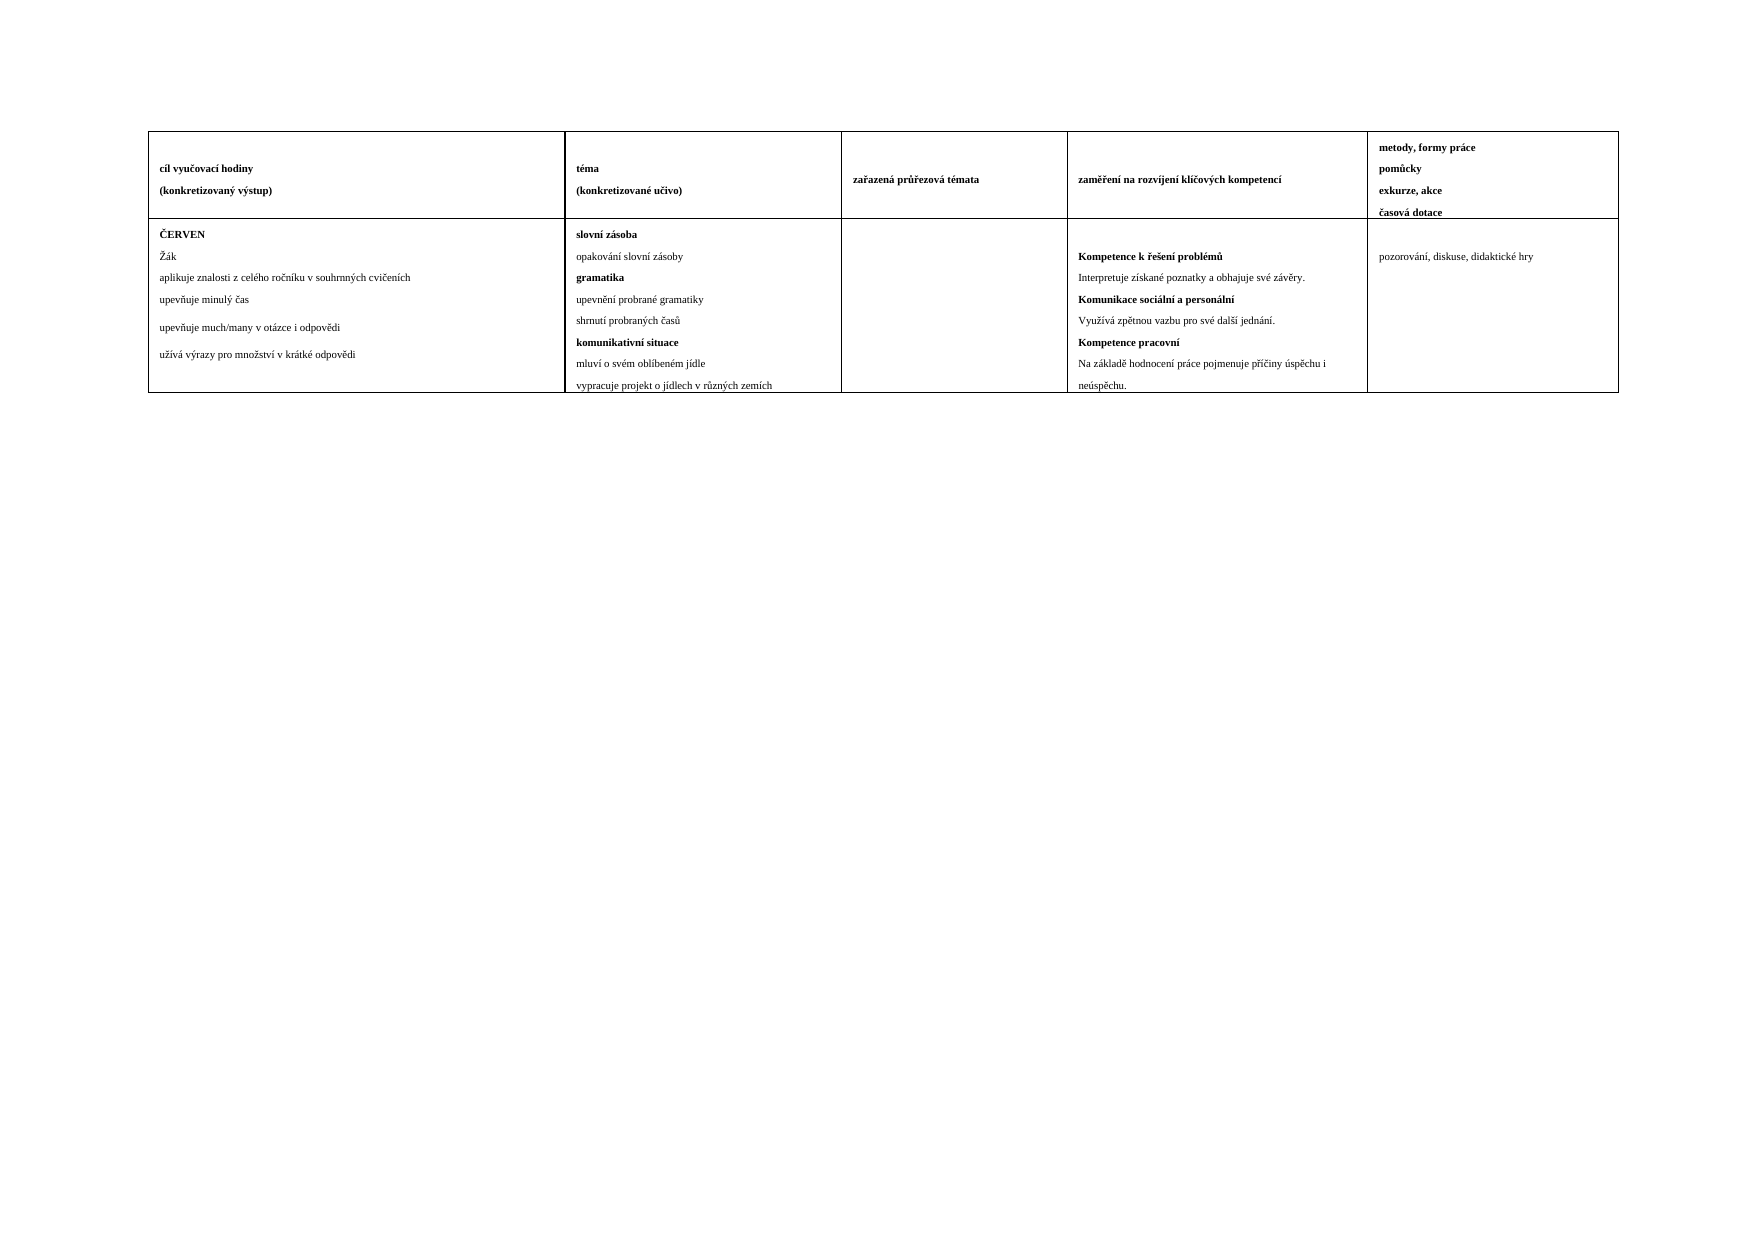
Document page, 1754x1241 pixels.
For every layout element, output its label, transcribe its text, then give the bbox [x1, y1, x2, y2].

table_cell [842, 219, 1067, 392]
table_cell ČERVEN Žák aplikuje znalosti z celého ročníku v souhrnných cvičeních upevňuje minulý čas upevňuje much/many v otázce i odpovědi užívá výrazy pro množství v krátké odpovědi [149, 219, 564, 392]
table_header zaměření na rozvíjení klíčových kompetencí [1068, 132, 1367, 218]
table_cell Kompetence k řešení problémů Interpretuje získané poznatky a obhajuje své závěry. Komunikace sociální a personální Využívá zpětnou vazbu pro své další jednání. Kompetence pracovní Na základě hodnocení práce pojmenuje příčiny úspěchu i neúspěchu. [1068, 219, 1367, 392]
table_header zařazená průřezová témata [842, 132, 1067, 218]
table_header metody, formy práce pomůcky exkurze, akce časová dotace [1368, 132, 1618, 218]
table_header cíl vyučovací hodiny (konkretizovaný výstup) [149, 132, 564, 218]
table_cell slovní zásoba opakování slovní zásoby gramatika upevnění probrané gramatiky shrnutí probraných časů komunikativní situace mluví o svém oblíbeném jídle vypracuje projekt o jídlech v různých zemích [566, 219, 841, 392]
table_header téma (konkretizované učivo) [566, 132, 841, 218]
table_cell pozorování, diskuse, didaktické hry [1368, 219, 1618, 392]
